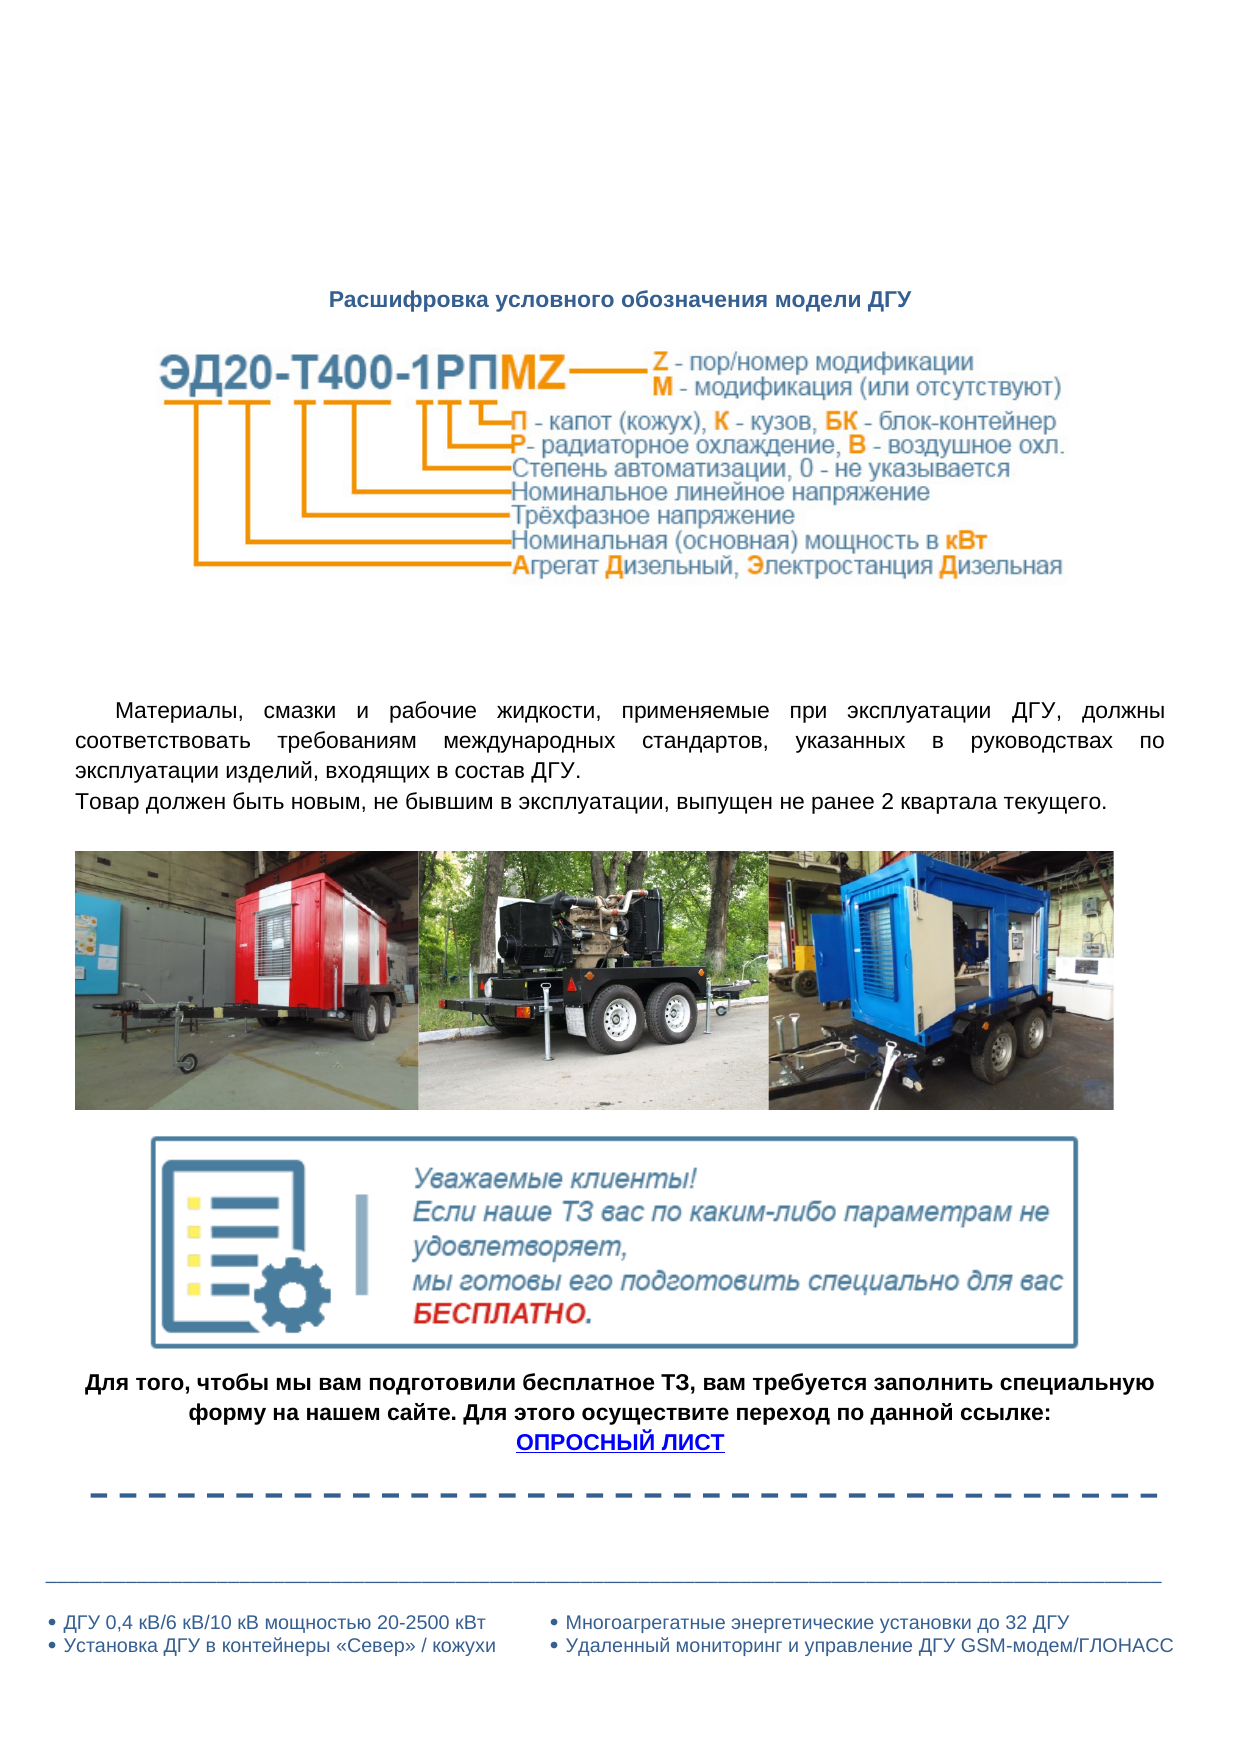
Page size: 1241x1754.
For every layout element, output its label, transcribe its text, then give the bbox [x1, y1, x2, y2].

picture [145, 1124, 1083, 1363]
text Товар должен быть новым, не бывшим в эксплуатации, выпущен не ранее 2 квартала текущего. [75, 788, 1165, 814]
text Для того, чтобы мы вам подготовили бесплатное ТЗ, вам требуется заполнить специальную форму на нашем сайте. Для этого осуществите переход по данной ссылке: ОПРОСНЫЙ ЛИСТ [75, 1368, 1165, 1455]
text Материалы, смазки и рабочие жидкости, применяемые при эксплуатации ДГУ, должны соответствовать требованиям международных стандартов, указанных в руководствах по эксплуатации изделий, входящих в состав ДГУ. [75, 697, 1165, 784]
picture [75, 851, 1114, 1110]
picture [155, 347, 1085, 601]
